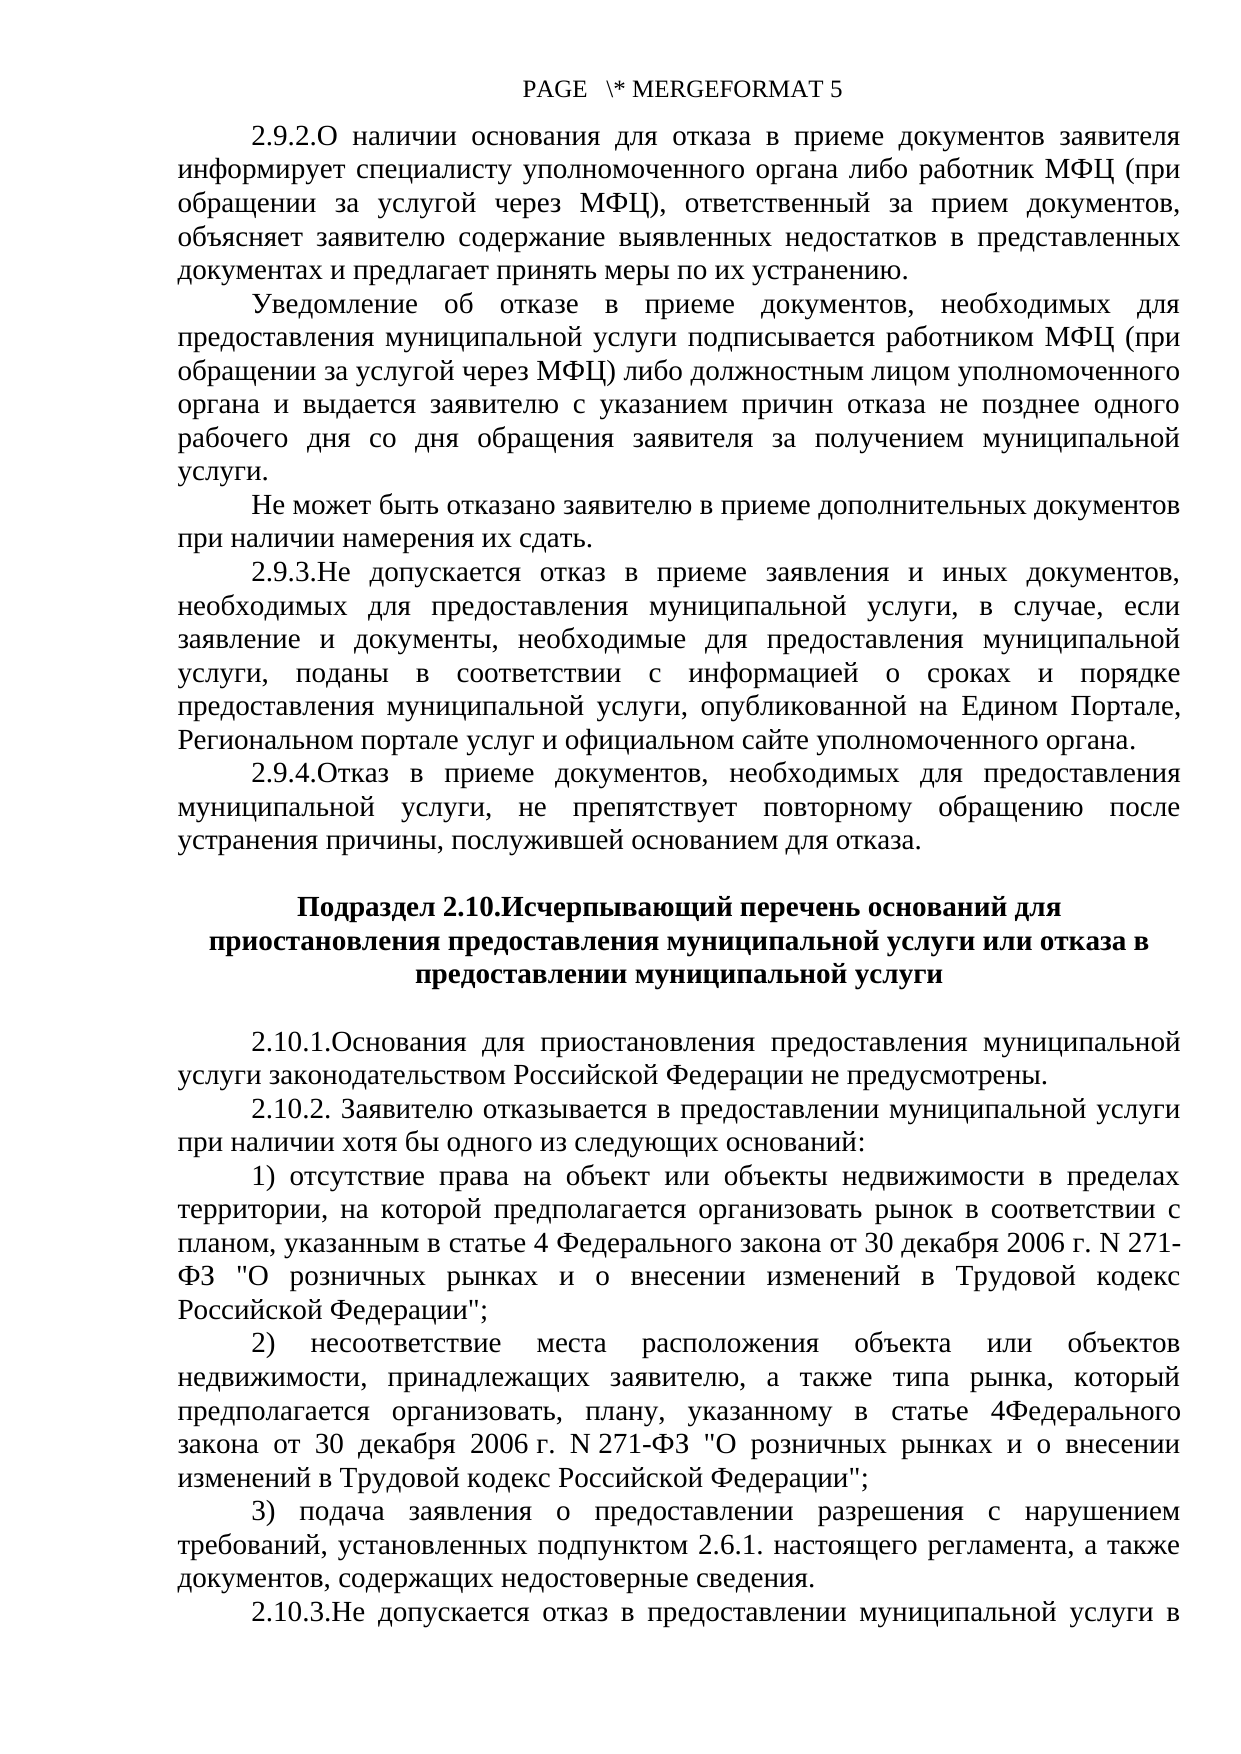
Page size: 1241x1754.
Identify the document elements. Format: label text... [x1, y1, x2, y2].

text 1) отсутствие права на объект или объекты недвижимости в пределах территории, на которой предполагается организовать рынок в соответствии с планом, указанным в статье 4 Федерального закона от 30 декабря 2006 г. N 271-ФЗ "О розничных рынках и о внесении изменений в Трудовой кодекс Российской Федерации"; [177, 1158, 1181, 1326]
text 2.9.2.О наличии основания для отказа в приеме документов заявителя информирует специалисту уполномоченного органа либо работник МФЦ (при обращении за услугой через МФЦ), ответственный за прием документов, объясняет заявителю содержание выявленных недостатков в представленных документах и предлагает принять меры по их устранению. [177, 118, 1181, 286]
text Подраздел 2.10.Исчерпывающий перечень оснований для [177, 889, 1181, 923]
text 2.10.1.Основания для приостановления предоставления муниципальной услуги законодательством Российской Федерации не предусмотрены. [177, 1024, 1181, 1091]
text 3) подача заявления о предоставлении разрешения с нарушением требований, установленных подпунктом 2.6.1. настоящего регламента, а также документов, содержащих недостоверные сведения. [177, 1493, 1181, 1594]
text 2) несоответствие места расположения объекта или объектов недвижимости, принадлежащих заявителю, а также типа рынка, который предполагается организовать, плану, указанному в статье 4Федерального закона от 30 декабря 2006 г. N 271-ФЗ "О розничных рынках и о внесении изменений в Трудовой кодекс Российской Федерации"; [177, 1326, 1181, 1493]
text 2.9.4.Отказ в приеме документов, необходимых для предоставления муниципальной услуги, не препятствует повторному обращению после устранения причины, послужившей основанием для отказа. [177, 755, 1181, 856]
text приостановления предоставления муниципальной услуги или отказа в предоставлении муниципальной услуги [177, 923, 1181, 990]
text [177, 1594, 1181, 1627]
text Уведомление об отказе в приеме документов, необходимых для предоставления муниципальной услуги подписывается работником МФЦ (при обращении за услугой через МФЦ) либо должностным лицом уполномоченного органа и выдается заявителю с указанием причин отказа не позднее одного рабочего дня со дня обращения заявителя за получением муниципальной услуги. [177, 286, 1181, 487]
text Не может быть отказано заявителю в приеме дополнительных документов при наличии намерения их сдать. [177, 487, 1181, 554]
text 2.10.2. Заявителю отказывается в предоставлении муниципальной услуги при наличии хотя бы одного из следующих оснований: [177, 1091, 1181, 1158]
text 2.9.3.Не допускается отказ в приеме заявления и иных документов, необходимых для предоставления муниципальной услуги, в случае, если заявление и документы, необходимые для предоставления муниципальной услуги, поданы в соответствии с информацией о сроках и порядке предоставления муниципальной услуги, опубликованной на Едином Портале, Региональном портале услуг и официальном сайте уполномоченного органа. [177, 554, 1181, 755]
